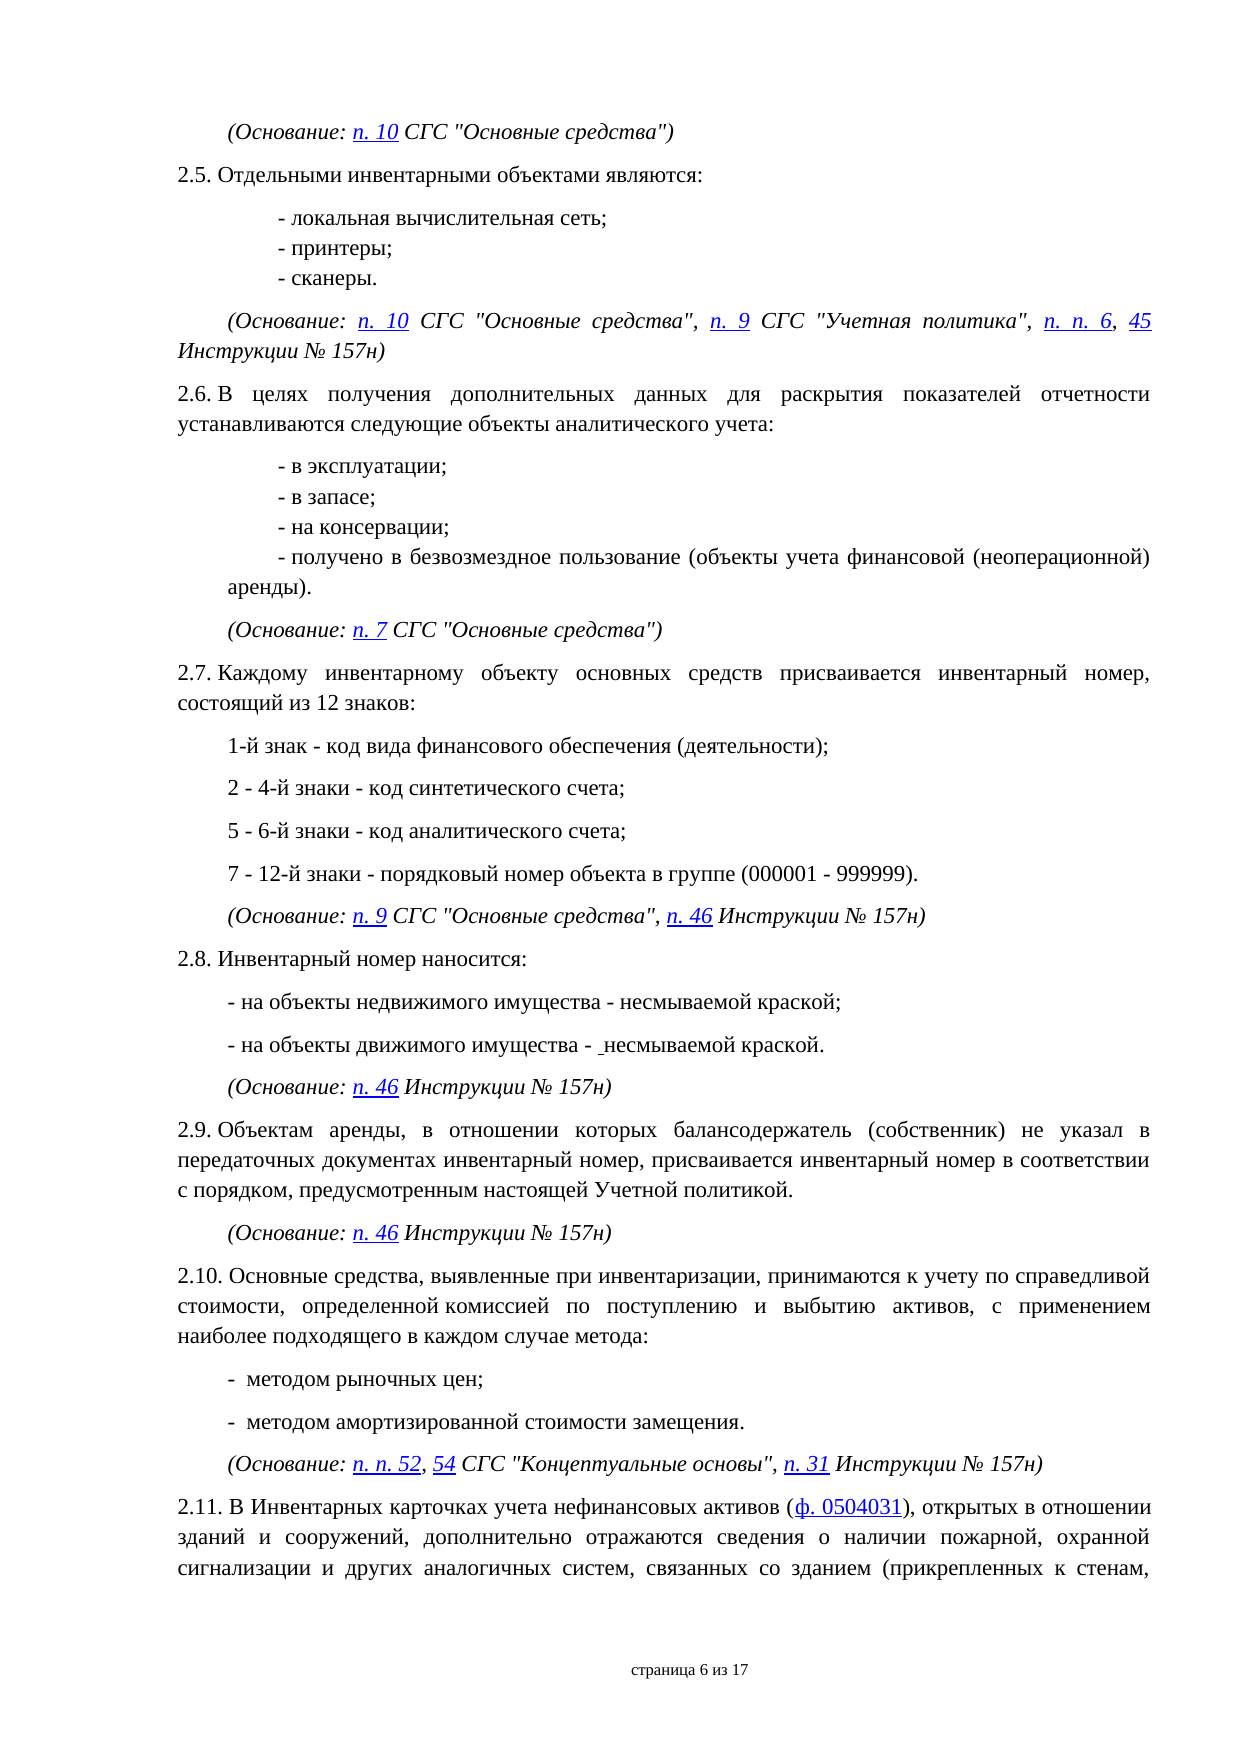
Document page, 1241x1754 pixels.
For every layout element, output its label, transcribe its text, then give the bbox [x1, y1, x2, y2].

text (Основание: п. п. 52, 54 СГС "Концептуальные основы", п. 31 Инструкции № 157н) [177, 1450, 1152, 1477]
list принтеры; [227, 234, 1152, 260]
text 2 - 4-й знаки - код синтетического счета; [177, 774, 1152, 801]
subtitle Отдельными инвентарными объектами являются: [177, 161, 1152, 187]
list в эксплуатации; [227, 452, 1152, 479]
subtitle В целях получения дополнительных данных для раскрытия показателей отчетности устанавливаются следующие объекты аналитического учета: [177, 379, 1152, 436]
list сканеры. [227, 264, 1152, 290]
text (Основание: п. 46 Инструкции № 157н) [177, 1073, 1152, 1100]
text - на объекты движимого имущества - несмываемой краской. [177, 1031, 1152, 1057]
text (Основание: п. 9 СГС "Основные средства", п. 46 Инструкции № 157н) [177, 902, 1152, 929]
list в запасе; [227, 483, 1152, 509]
text 1-й знак - код вида финансового обеспечения (деятельности); [177, 732, 1152, 758]
text (Основание: п. 10 СГС "Основные средства", п. 9 СГС "Учетная политика", п. п. 6, 45 Инструкции № 157н) [177, 307, 1152, 363]
subtitle Каждому инвентарному объекту основных средств присваивается инвентарный номер, состоящий из 12 знаков: [177, 659, 1152, 715]
text 7 - 12-й знаки - порядковый номер объекта в группе (000001 - 999999). [177, 860, 1152, 886]
text (Основание: п. 46 Инструкции № 157н) [177, 1219, 1152, 1246]
list получено в безвозмездное пользование (объекты учета финансовой (неоперационной) аренды). [227, 543, 1152, 600]
text (Основание: п. 10 СГС "Основные средства") [177, 118, 1152, 144]
text - методом амортизированной стоимости замещения. [177, 1408, 1152, 1434]
list на консервации; [227, 513, 1152, 539]
text - на объекты недвижимого имущества - несмываемой краской; [177, 988, 1152, 1014]
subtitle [177, 1493, 1152, 1580]
subtitle Инвентарный номер наносится: [177, 945, 1152, 972]
text (Основание: п. 7 СГС "Основные средства") [177, 616, 1152, 642]
text - методом рыночных цен; [177, 1365, 1152, 1391]
subtitle Объектам аренды, в отношении которых балансодержатель (собственник) не указал в передаточных документах инвентарный номер, присваивается инвентарный номер в соответствии с порядком, предусмотренным настоящей Учетной политикой. [177, 1116, 1152, 1203]
text 5 - 6-й знаки - код аналитического счета; [177, 817, 1152, 843]
list локальная вычислительная сеть; [227, 203, 1152, 230]
subtitle Основные средства, выявленные при инвентаризации, принимаются к учету по справедливой стоимости, определенной комиссией по поступлению и выбытию активов, с применением наиболее подходящего в каждом случае метода: [177, 1262, 1152, 1349]
